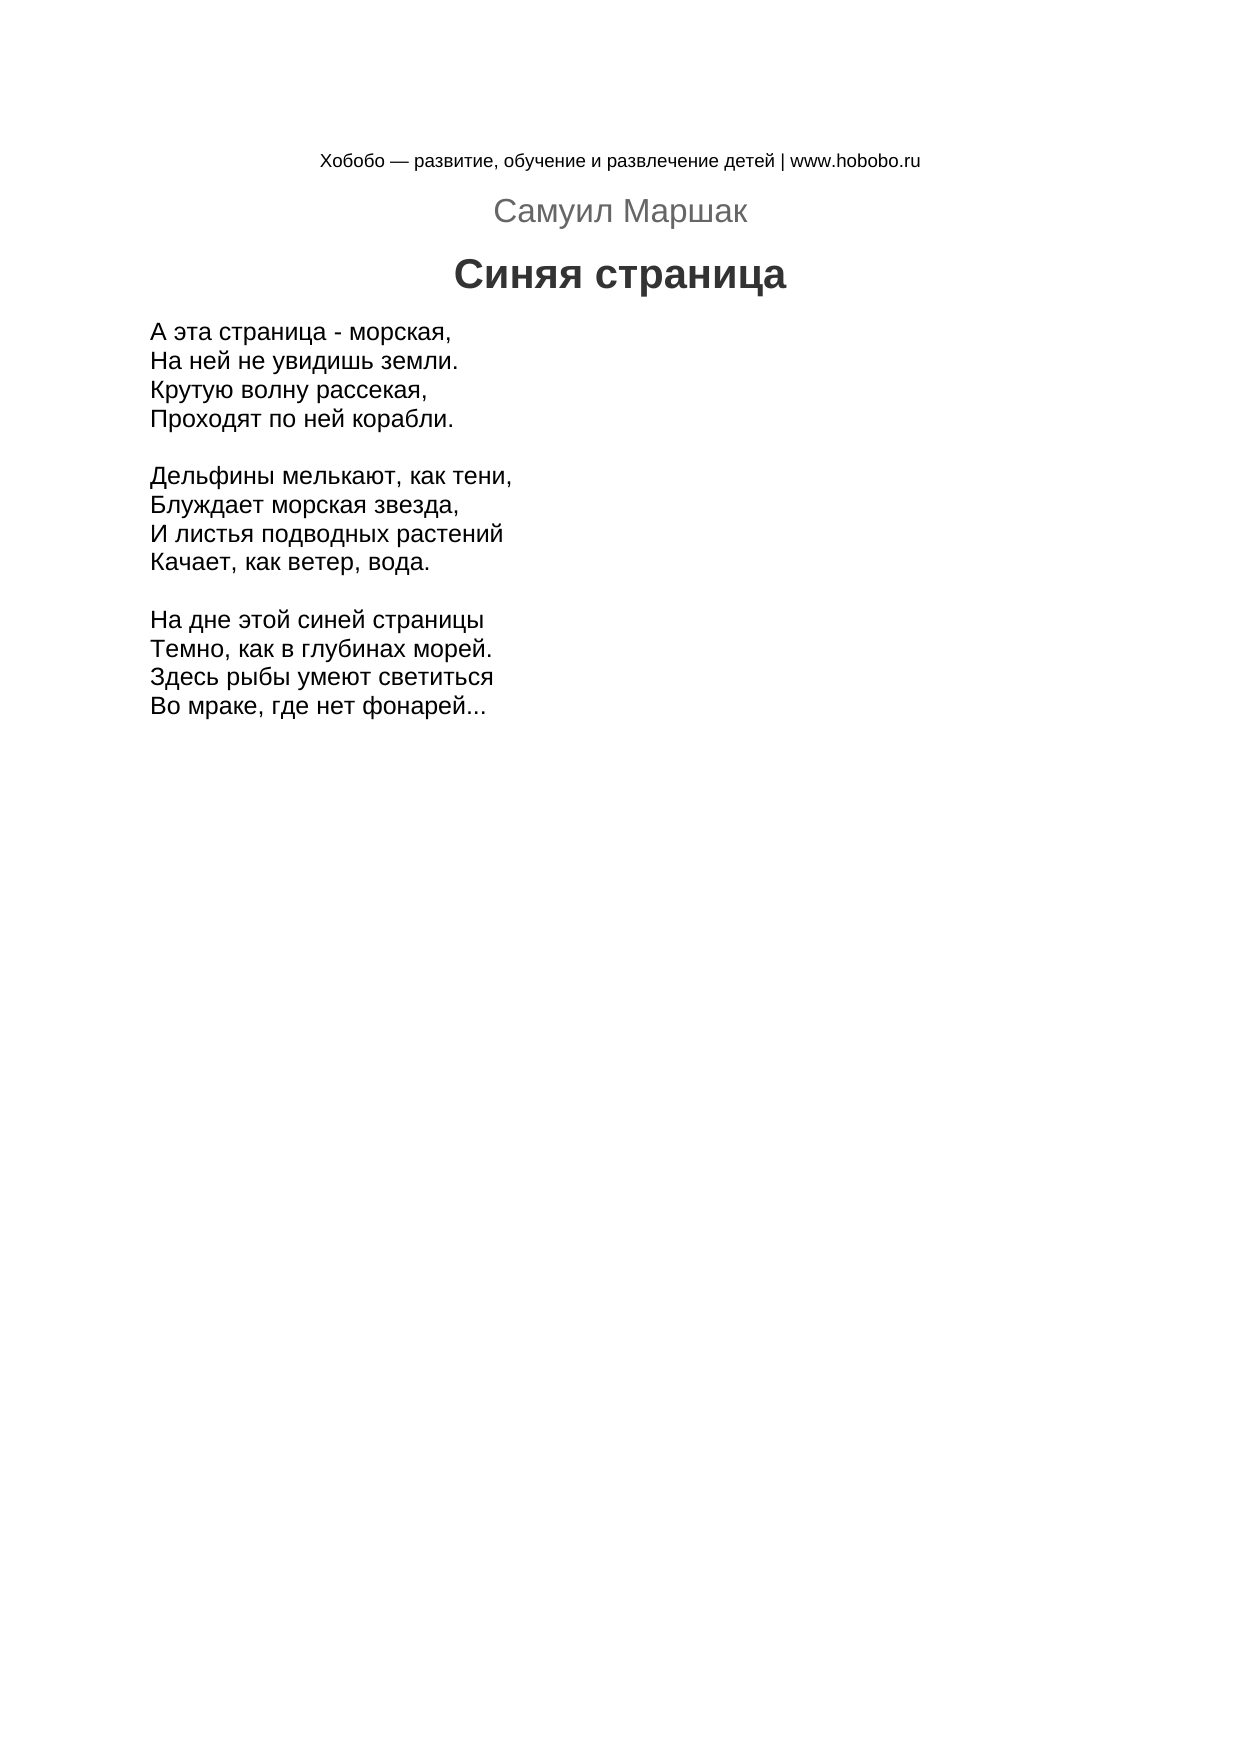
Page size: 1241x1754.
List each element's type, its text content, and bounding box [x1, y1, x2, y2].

subtitle Синяя страница [150, 249, 1090, 297]
text А эта страница - морская, На ней не увидишь земли. Крутую волну рассекая, Проходят по ней корабли. Дельфины мелькают, как тени, Блуждает морская звезда, И листья подводных растений Качает, как ветер, вода. На дне этой синей страницы Темно, как в глубинах морей. Здесь рыбы умеют светиться Во мраке, где нет фонарей... [150, 317, 1090, 720]
subtitle Самуил Маршак [150, 191, 1090, 230]
text Хобобо — развитие, обучение и развлечение детей | www.hobobo.ru [150, 150, 1090, 172]
